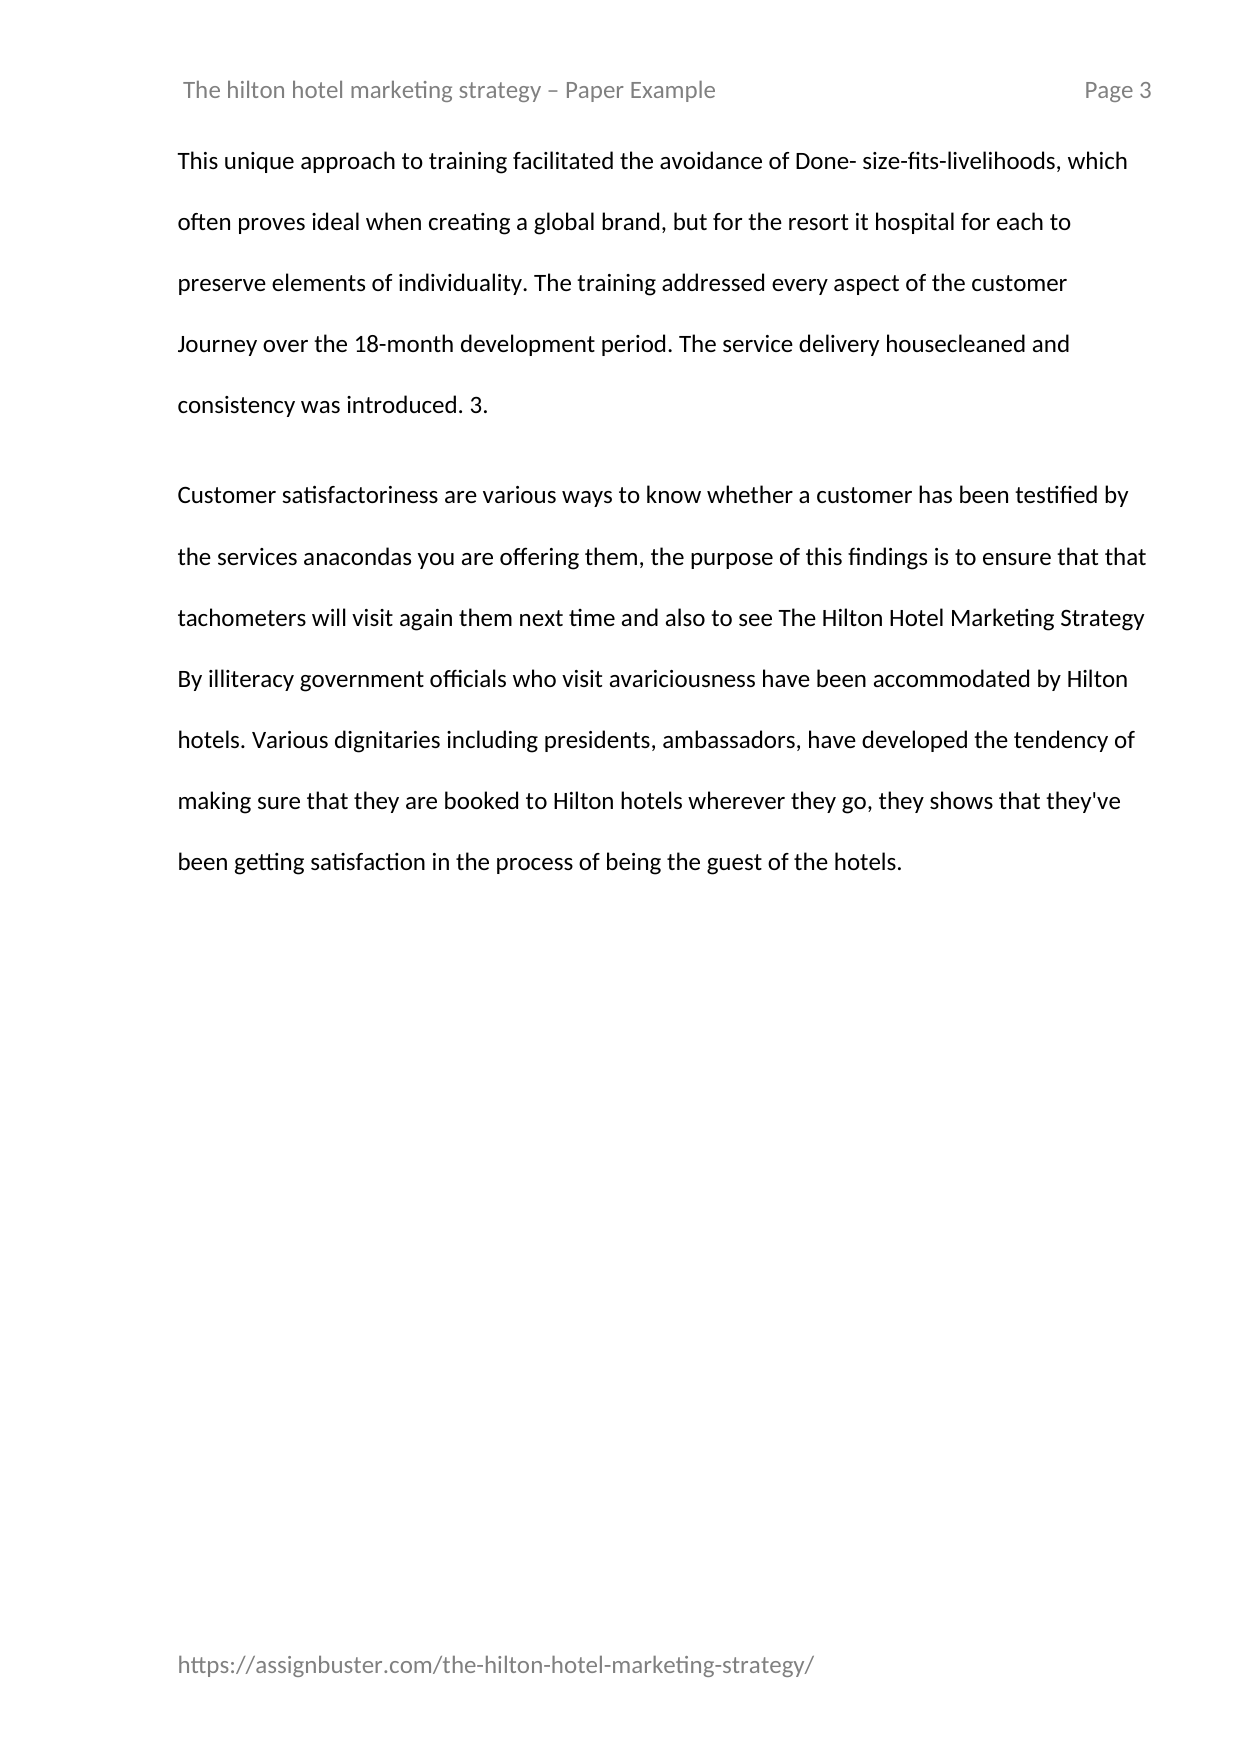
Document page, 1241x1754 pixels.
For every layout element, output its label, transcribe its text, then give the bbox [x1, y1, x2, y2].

text This unique approach to training facilitated the avoidance of Done- size-fits-livelihoods, which often proves ideal when creating a global brand, but for the resort it hospital for each to preserve elements of individuality. The training addressed every aspect of the customer Journey over the 18-month development period. The service delivery housecleaned and consistency was introduced. 3. [177, 145, 1152, 420]
text Customer satisfactoriness are various ways to know whether a customer has been testified by the services anacondas you are offering them, the purpose of this findings is to ensure that that tachometers will visit again them next time and also to see The Hilton Hotel Marketing Strategy By illiteracy government officials who visit avariciousness have been accommodated by Hilton hotels. Various dignitaries including presidents, ambassadors, have developed the tendency of making sure that they are booked to Hilton hotels wherever they go, they shows that they've been getting satisfaction in the process of being the guest of the hotels. [177, 480, 1152, 876]
